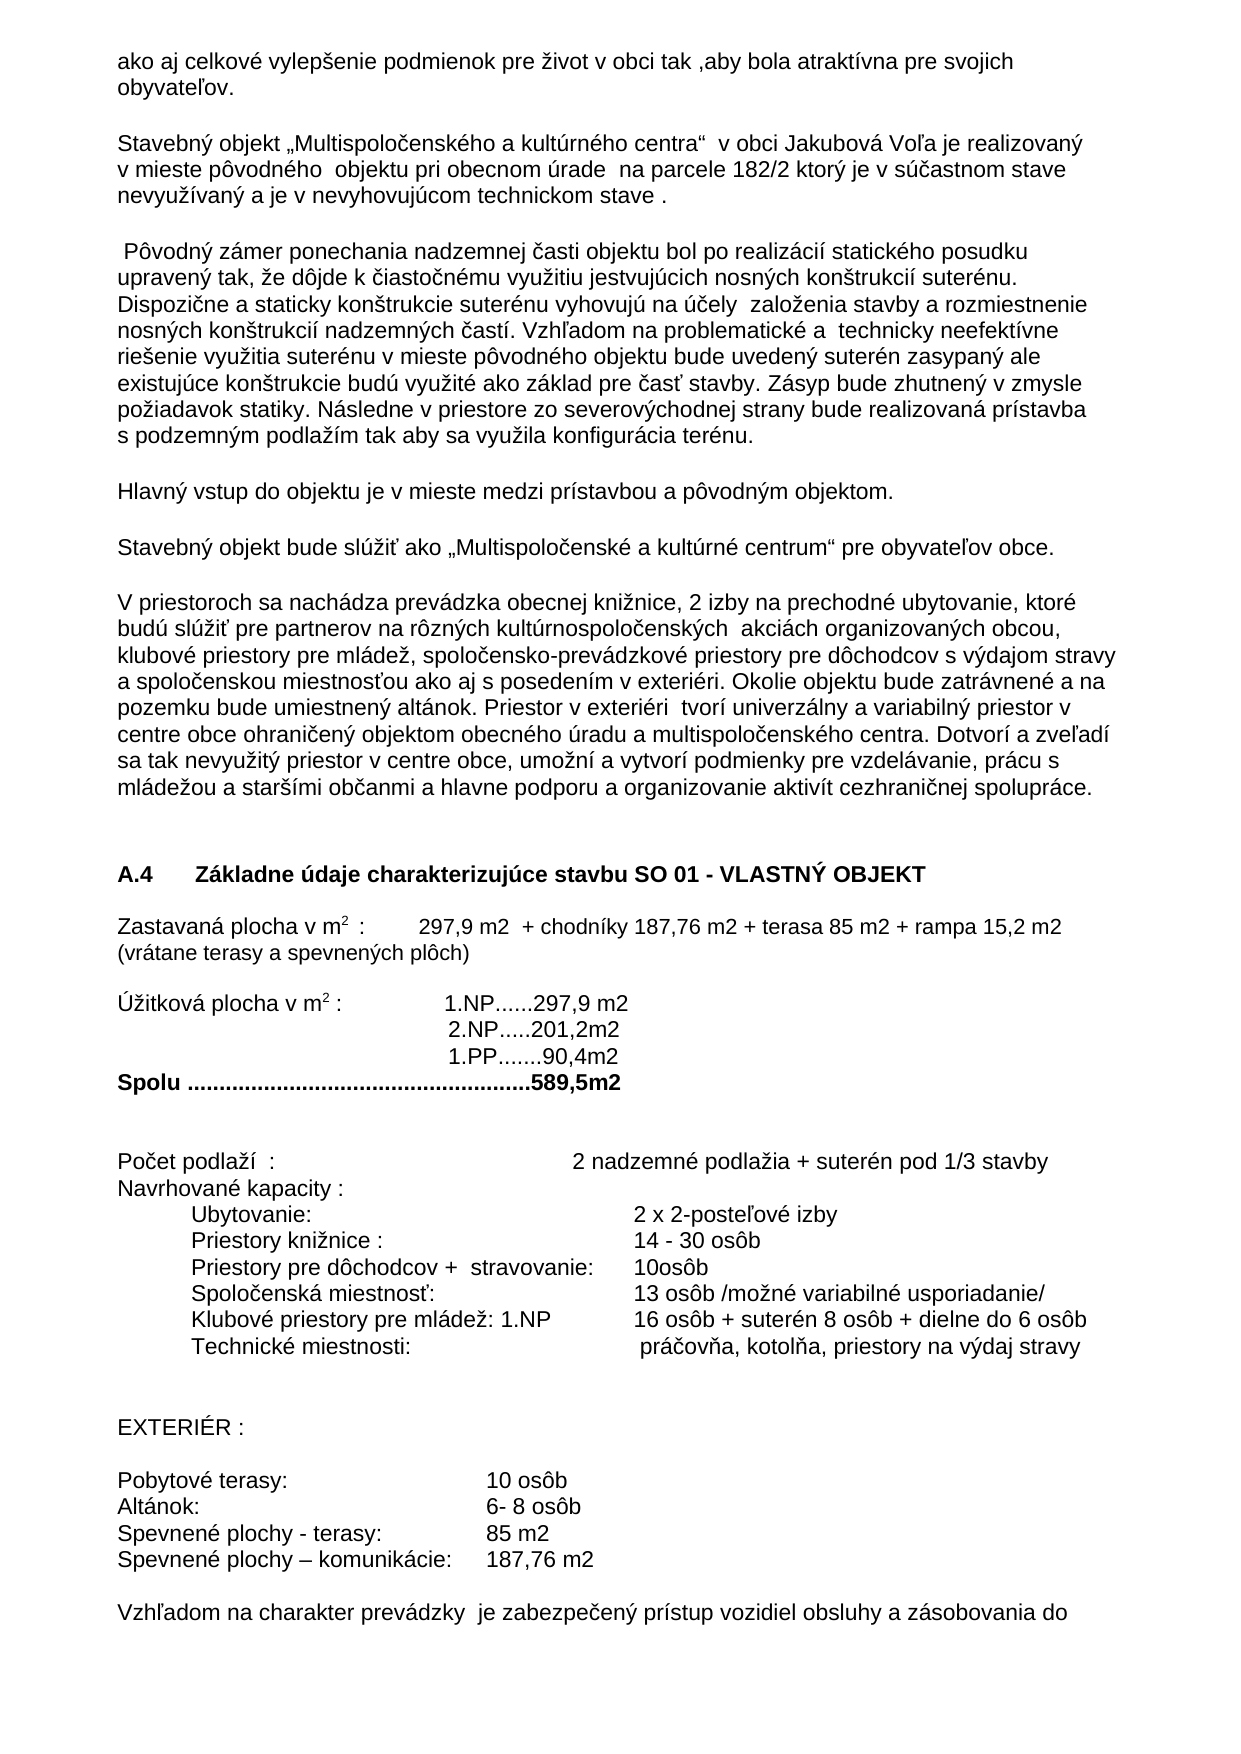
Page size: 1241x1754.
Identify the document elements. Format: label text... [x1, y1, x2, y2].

text 1.PP.......90,4m2 [117, 1043, 1125, 1069]
text 2.NP.....201,2m2 [117, 1016, 1125, 1043]
text Spoločenská miestnosť: 13 osôb /možné variabilné usporiadanie/ [117, 1280, 1125, 1306]
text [117, 1598, 1125, 1625]
text Úžitková plocha v m2 : 1.NP......297,9 m2 [117, 990, 1125, 1016]
text EXTERIÉR : [117, 1414, 1125, 1440]
text Hlavný vstup do objektu je v mieste medzi prístavbou a pôvodným objektom. [117, 478, 1125, 504]
text V priestoroch sa nachádza prevádzka obecnej knižnice, 2 izby na prechodné ubytovanie, ktoré budú slúžiť pre partnerov na rôzných kultúrnospoločenských akciách organizovaných obcou, klubové priestory pre mládež, spoločensko-prevádzkové priestory pre dôchodcov s výdajom stravy a spoločenskou miestnosťou ako aj s posedením v exteriéri. Okolie objektu bude zatrávnené a na pozemku bude umiestnený altánok. Priestor v exteriéri tvorí univerzálny a variabilný priestor v centre obce ohraničený objektom obecného úradu a multispoločenského centra. Dotvorí a zveľadí sa tak nevyužitý priestor v centre obce, umožní a vytvorí podmienky pre vzdelávanie, prácu s mládežou a staršími občanmi a hlavne podporu a organizovanie aktivít cezhraničnej spolupráce. [117, 589, 1125, 800]
text Spevnené plochy – komunikácie: 187,76 m2 [117, 1546, 1125, 1572]
text Zastavaná plocha v m2 : 297,9 m2 + chodníky 187,76 m2 + terasa 85 m2 + rampa 15,2 m2 (vrátane terasy a spevnených plôch) [117, 913, 1125, 965]
text Pôvodný zámer ponechania nadzemnej časti objektu bol po realizácií statického posudku upravený tak, že dôjde k čiastočnému využitiu jestvujúcich nosných konštrukcií suterénu. Dispozične a staticky konštrukcie suterénu vyhovujú na účely založenia stavby a rozmiestnenie nosných konštrukcií nadzemných častí. Vzhľadom na problematické a technicky neefektívne riešenie využitia suterénu v mieste pôvodného objektu bude uvedený suterén zasypaný ale existujúce konštrukcie budú využité ako základ pre časť stavby. Zásyp bude zhutnený v zmysle požiadavok statiky. Následne v priestore zo severovýchodnej strany bude realizovaná prístavba s podzemným podlažím tak aby sa využila konfigurácia terénu. [117, 238, 1125, 449]
text Priestory pre dôchodcov + stravovanie: 10osôb [117, 1253, 1125, 1280]
text Ubytovanie: 2 x 2-posteľové izby [117, 1201, 1125, 1227]
text Navrhované kapacity : [117, 1174, 1125, 1201]
text Počet podlaží : 2 nadzemné podlažia + suterén pod 1/3 stavby [117, 1148, 1130, 1174]
text Klubové priestory pre mládež: 1.NP 16 osôb + suterén 8 osôb + dielne do 6 osôb [117, 1306, 1125, 1333]
text Spolu ......................................................589,5m2 [117, 1069, 1125, 1095]
text Priestory knižnice : 14 - 30 osôb [117, 1227, 1125, 1253]
text Stavebný objekt „Multispoločenského a kultúrného centra“ v obci Jakubová Voľa je realizovaný v mieste pôvodného objektu pri obecnom úrade na parcele 182/2 ktorý je v súčastnom stave nevyužívaný a je v nevyhovujúcom technickom stave . [117, 130, 1125, 209]
text Pobytové terasy: 10 osôb [117, 1467, 1125, 1493]
text Altánok: 6- 8 osôb [117, 1493, 1125, 1519]
subtitle A.4 Základne údaje charakterizujúce stavbu SO 01 - VLASTNÝ OBJEKT [117, 858, 1125, 887]
text Stavebný objekt bude slúžiť ako „Multispoločenské a kultúrné centrum“ pre obyvateľov obce. [117, 533, 1125, 560]
text Spevnené plochy - terasy: 85 m2 [117, 1519, 1125, 1546]
text Technické miestnosti: práčovňa, kotolňa, priestory na výdaj stravy [117, 1333, 1125, 1359]
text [117, 48, 1125, 101]
